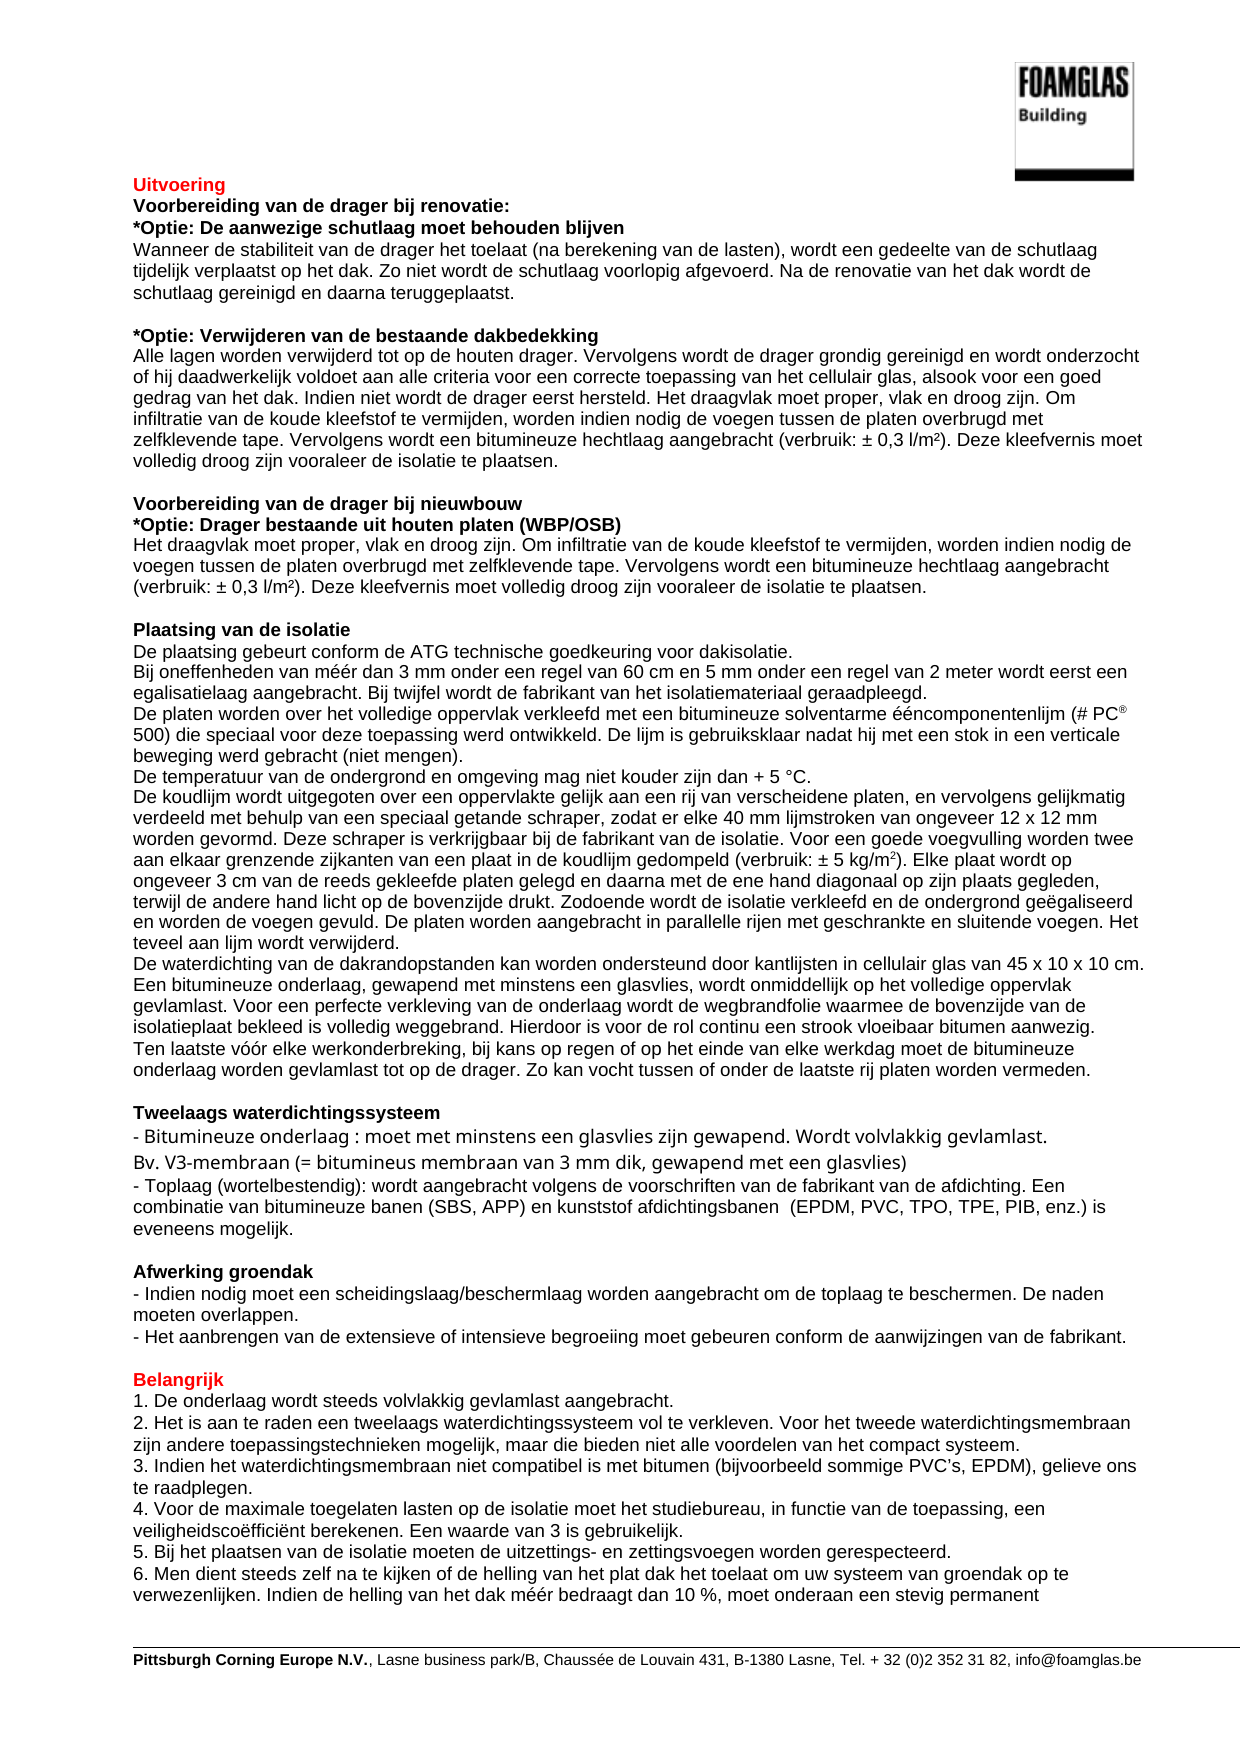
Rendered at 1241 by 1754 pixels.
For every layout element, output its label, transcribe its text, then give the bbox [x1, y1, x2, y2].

text Alle lagen worden verwijderd tot op de houten drager. Vervolgens wordt de drager grondig gereinigd en wordt onderzocht of hij daadwerkelijk voldoet aan alle criteria voor een correcte toepassing van het cellulair glas, alsook voor een goed gedrag van het dak. Indien niet wordt de drager eerst hersteld. Het draagvlak moet proper, vlak en droog zijn. Om infiltratie van de koude kleefstof te vermijden, worden indien nodig de voegen tussen de platen overbrugd met zelfklevende tape. Vervolgens wordt een bitumineuze hechtlaag aangebracht (verbruik: ± 0,3 l/m²). Deze kleefvernis moet volledig droog zijn vooraleer de isolatie te plaatsen. [133, 346, 1146, 471]
text 5. Bij het plaatsen van de isolatie moeten de uitzettings- en zettingsvoegen worden gerespecteerd. [133, 1541, 1146, 1563]
text De platen worden over het volledige oppervlak verkleefd met een bitumineuze solventarme ééncomponentenlijm (# PC® 500) die speciaal voor deze toepassing werd ontwikkeld. De lijm is gebruiksklaar nadat hij met een stok in een verticale beweging werd gebracht (niet mengen). [133, 704, 1146, 766]
text De plaatsing gebeurt conform de ATG technische goedkeuring voor dakisolatie. [133, 641, 1146, 662]
text Tweelaags waterdichtingssysteem [133, 1102, 1146, 1123]
text *Optie: Drager bestaande uit houten platen (WBP/OSB) [133, 514, 1146, 535]
text 2. Het is aan te raden een tweelaags waterdichtingssysteem vol te verkleven. Voor het tweede waterdichtingsmembraan zijn andere toepassingstechnieken mogelijk, maar die bieden niet alle voordelen van het compact systeem. [133, 1412, 1146, 1455]
text Uitvoering [133, 174, 1146, 195]
text De temperatuur van de ondergrond en omgeving mag niet kouder zijn dan + 5 °C. [133, 766, 1146, 787]
text Voorbereiding van de drager bij renovatie: [133, 195, 1146, 217]
text *Optie: De aanwezige schutlaag moet behouden blijven [133, 217, 1146, 238]
text Plaatsing van de isolatie [133, 619, 1146, 641]
text Wanneer de stabiliteit van de drager het toelaat (na berekening van de lasten), wordt een gedeelte van de schutlaag tijdelijk verplaatst op het dak. Zo niet wordt de schutlaag voorlopig afgevoerd. Na de renovatie van het dak wordt de schutlaag gereinigd en daarna teruggeplaatst. [133, 238, 1146, 303]
text 4. Voor de maximale toegelaten lasten op de isolatie moet het studiebureau, in functie van de toepassing, een veiligheidscoëfficiënt berekenen. Een waarde van 3 is gebruikelijk. [133, 1498, 1146, 1541]
text De koudlijm wordt uitgegoten over een oppervlakte gelijk aan een rij van verscheidene platen, en vervolgens gelijkmatig verdeeld met behulp van een speciaal getande schraper, zodat er elke 40 mm lijmstroken van ongeveer 12 x 12 mm worden gevormd. Deze schraper is verkrijgbaar bij de fabrikant van de isolatie. Voor een goede voegvulling worden twee aan elkaar grenzende zijkanten van een plaat in de koudlijm gedompeld (verbruik: ± 5 kg/m2). Elke plaat wordt op ongeveer 3 cm van de reeds gekleefde platen gelegd en daarna met de ene hand diagonaal op zijn plaats gegleden, terwijl de andere hand licht op de bovenzijde drukt. Zodoende wordt de isolatie verkleefd en de ondergrond geëgaliseerd en worden de voegen gevuld. De platen worden aangebracht in parallelle rijen met geschrankte en sluitende voegen. Het teveel aan lijm wordt verwijderd. [133, 787, 1146, 954]
text - Bitumineuze onderlaag : moet met minstens een glasvlies zijn gewapend. Wordt volvlakkig gevlamlast. [133, 1123, 1146, 1149]
text - Het aanbrengen van de extensieve of intensieve begroeiing moet gebeuren conform de aanwijzingen van de fabrikant. [133, 1326, 1146, 1347]
text Afwerking groendak [133, 1261, 1146, 1282]
text 3. Indien het waterdichtingsmembraan niet compatibel is met bitumen (bijvoorbeeld sommige PVC’s, EPDM), gelieve ons te raadplegen. [133, 1455, 1146, 1498]
text - Toplaag (wortelbestendig): wordt aangebracht volgens de voorschriften van de fabrikant van de afdichting. Een combinatie van bitumineuze banen (SBS, APP) en kunststof afdichtingsbanen (EPDM, PVC, TPO, TPE, PIB, enz.) is eveneens mogelijk. [133, 1174, 1146, 1239]
text 1. De onderlaag wordt steeds volvlakkig gevlamlast aangebracht. [133, 1390, 1146, 1412]
text De waterdichting van de dakrandopstanden kan worden ondersteund door kantlijsten in cellulair glas van 45 x 10 x 10 cm. [133, 954, 1146, 975]
text Belangrijk [133, 1369, 1146, 1390]
picture [1014, 62, 1136, 174]
text Voorbereiding van de drager bij nieuwbouw [133, 493, 1146, 514]
text - Indien nodig moet een scheidingslaag/beschermlaag worden aangebracht om de toplaag te beschermen. De naden moeten overlappen. [133, 1282, 1146, 1326]
text Bv. V3-membraan (= bitumineus membraan van 3 mm dik, gewapend met een glasvlies) [133, 1149, 1146, 1174]
text Een bitumineuze onderlaag, gewapend met minstens een glasvlies, wordt onmiddellijk op het volledige oppervlak gevlamlast. Voor een perfecte verkleving van de onderlaag wordt de wegbrandfolie waarmee de bovenzijde van de isolatieplaat bekleed is volledig weggebrand. Hierdoor is voor de rol continu een strook vloeibaar bitumen aanwezig. [133, 975, 1146, 1037]
text *Optie: Verwijderen van de bestaande dakbedekking [133, 324, 1146, 346]
text Het draagvlak moet proper, vlak en droog zijn. Om infiltratie van de koude kleefstof te vermijden, worden indien nodig de voegen tussen de platen overbrugd met zelfklevende tape. Vervolgens wordt een bitumineuze hechtlaag aangebracht (verbruik: ± 0,3 l/m²). Deze kleefvernis moet volledig droog zijn vooraleer de isolatie te plaatsen. [133, 535, 1146, 598]
text Ten laatste vóór elke werkonderbreking, bij kans op regen of op het einde van elke werkdag moet de bitumineuze onderlaag worden gevlamlast tot op de drager. Zo kan vocht tussen of onder de laatste rij platen worden vermeden. [133, 1037, 1146, 1080]
text Bij oneffenheden van méér dan 3 mm onder een regel van 60 cm en 5 mm onder een regel van 2 meter wordt eerst een egalisatielaag aangebracht. Bij twijfel wordt de fabrikant van het isolatiemateriaal geraadpleegd. [133, 662, 1146, 704]
